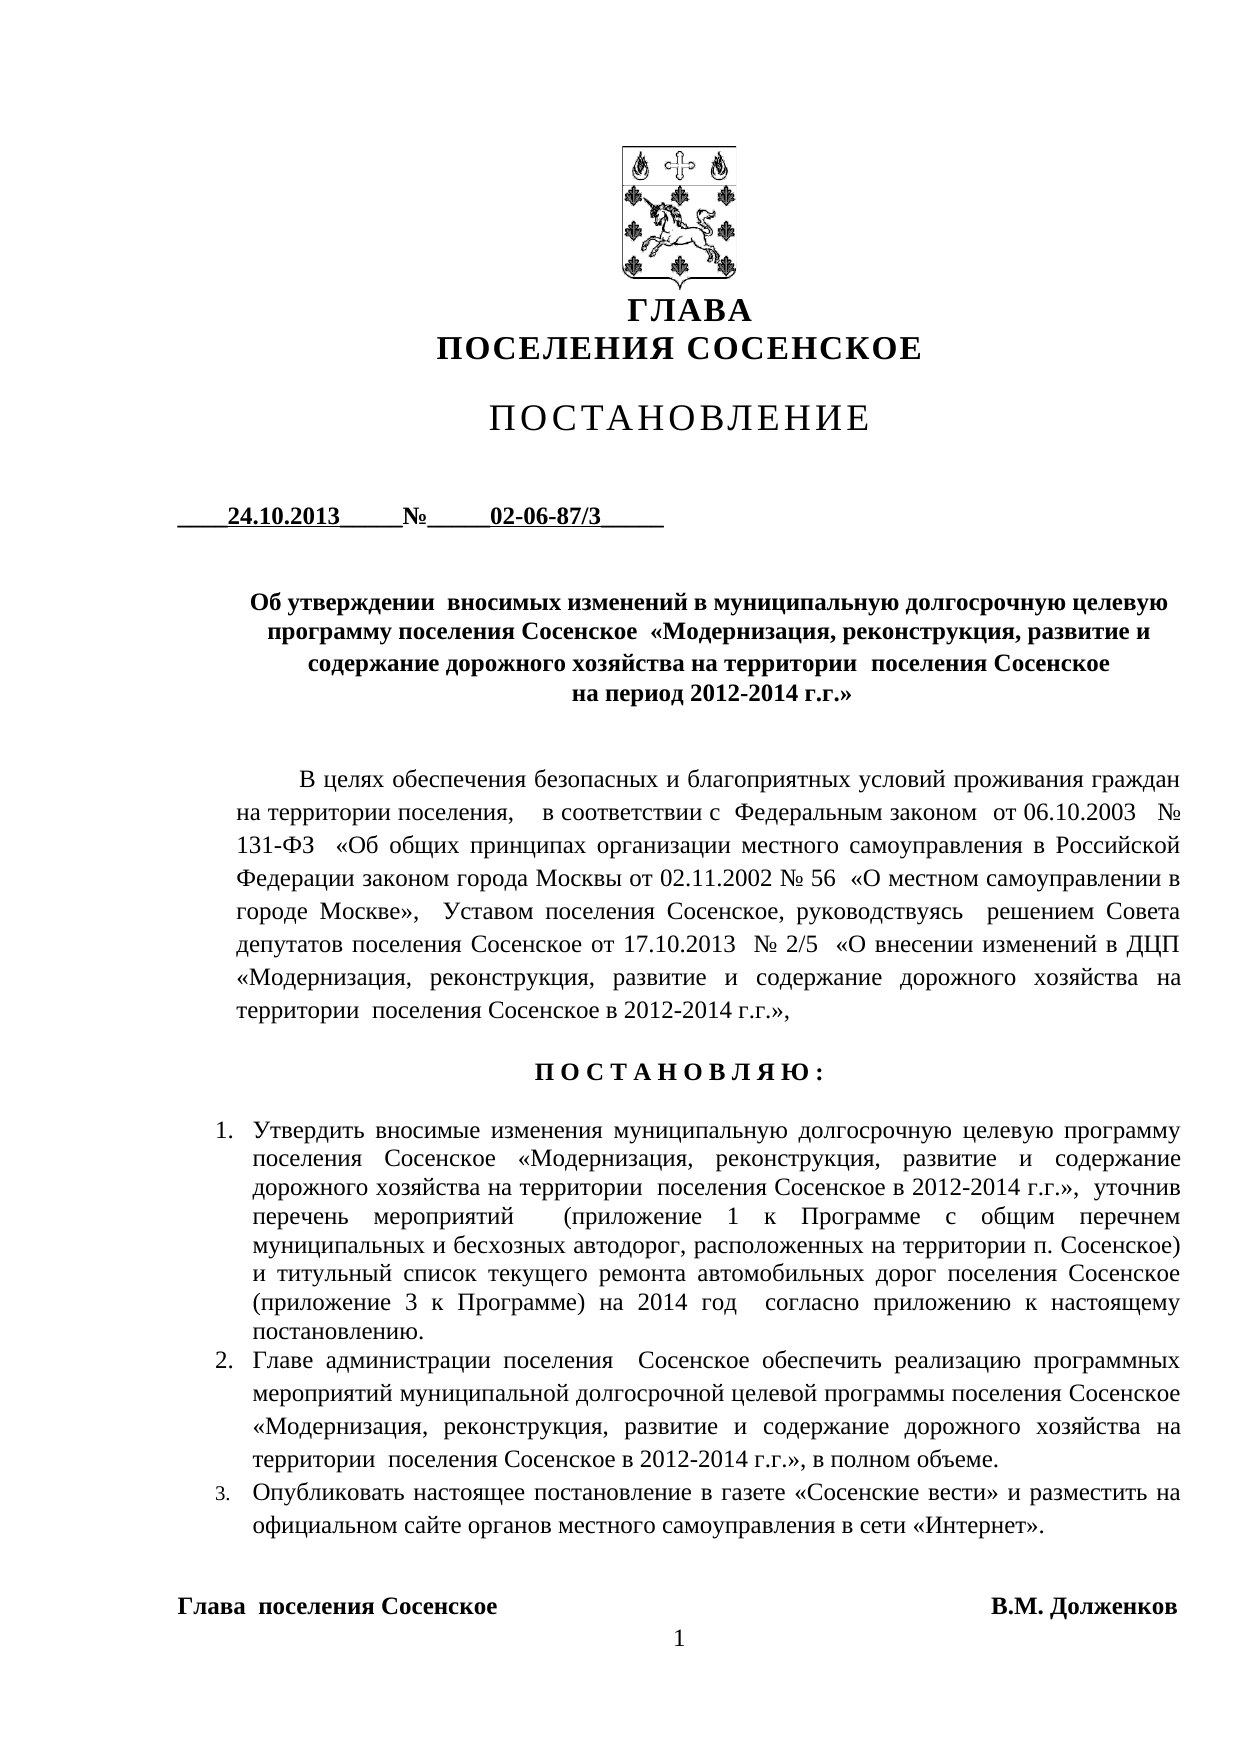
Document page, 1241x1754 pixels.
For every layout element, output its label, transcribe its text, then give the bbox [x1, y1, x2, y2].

text ПОСЕЛЕНИЯ СОСЕНСКОЕ [177, 328, 1181, 367]
text на период 2012-2014 г.г.» [236, 678, 1181, 707]
text ПОСТАНОВЛЕНИЕ [177, 395, 1181, 438]
text Об утверждении вносимых изменений в муниципальную долгосрочную целевую программу поселения Сосенское «Модернизация, реконструкция, развитие и содержание дорожного хозяйства на территории поселения Сосенское [236, 587, 1181, 678]
text ____24.10.2013_____№_____02-06-87/3_____ [177, 501, 1181, 529]
text П О С Т А Н О В Л Я Ю : [177, 1057, 1181, 1086]
list Опубликовать настоящее постановление в газете «Сосенские вести» и разместить на официальном сайте органов местного самоуправления в сети «Интернет». [215, 1477, 1181, 1539]
text В целях обеспечения безопасных и благоприятных условий проживания граждан на территории поселения, в соответствии с Федеральным законом от 06.10.2003 № 131-ФЗ «Об общих принципах организации местного самоуправления в Российской Федерации законом города Москвы от 02.11.2002 № 56 «О местном самоуправлении в городе Москве», Уставом поселения Сосенское, руководствуясь решением Совета депутатов поселения Сосенское от 17.10.2013 № 2/5 «О внесении изменений в ДЦП «Модернизация, реконструкция, развитие и содержание дорожного хозяйства на территории поселения Сосенское в 2012-2014 г.г.», [236, 764, 1181, 1024]
list Утвердить вносимые изменения муниципальную долгосрочную целевую программу поселения Сосенское «Модернизация, реконструкция, развитие и содержание дорожного хозяйства на территории поселения Сосенское в 2012-2014 г.г.», уточнив перечень мероприятий (приложение 1 к Программе с общим перечнем муниципальных и бесхозных автодорог, расположенных на территории п. Сосенское) и титульный список текущего ремонта автомобильных дорог поселения Сосенское (приложение 3 к Программе) на 2014 год согласно приложению к настоящему постановлению. [215, 1115, 1181, 1345]
list Главе администрации поселения Сосенское обеспечить реализацию программных мероприятий муниципальной долгосрочной целевой программы поселения Сосенское «Модернизация, реконструкция, развитие и содержание дорожного хозяйства на территории поселения Сосенское в 2012-2014 г.г.», в полном объеме. [215, 1345, 1181, 1473]
text Глава поселения Сосенское В.М. Долженков [177, 1591, 1181, 1620]
text ГЛАВА [177, 290, 1181, 328]
